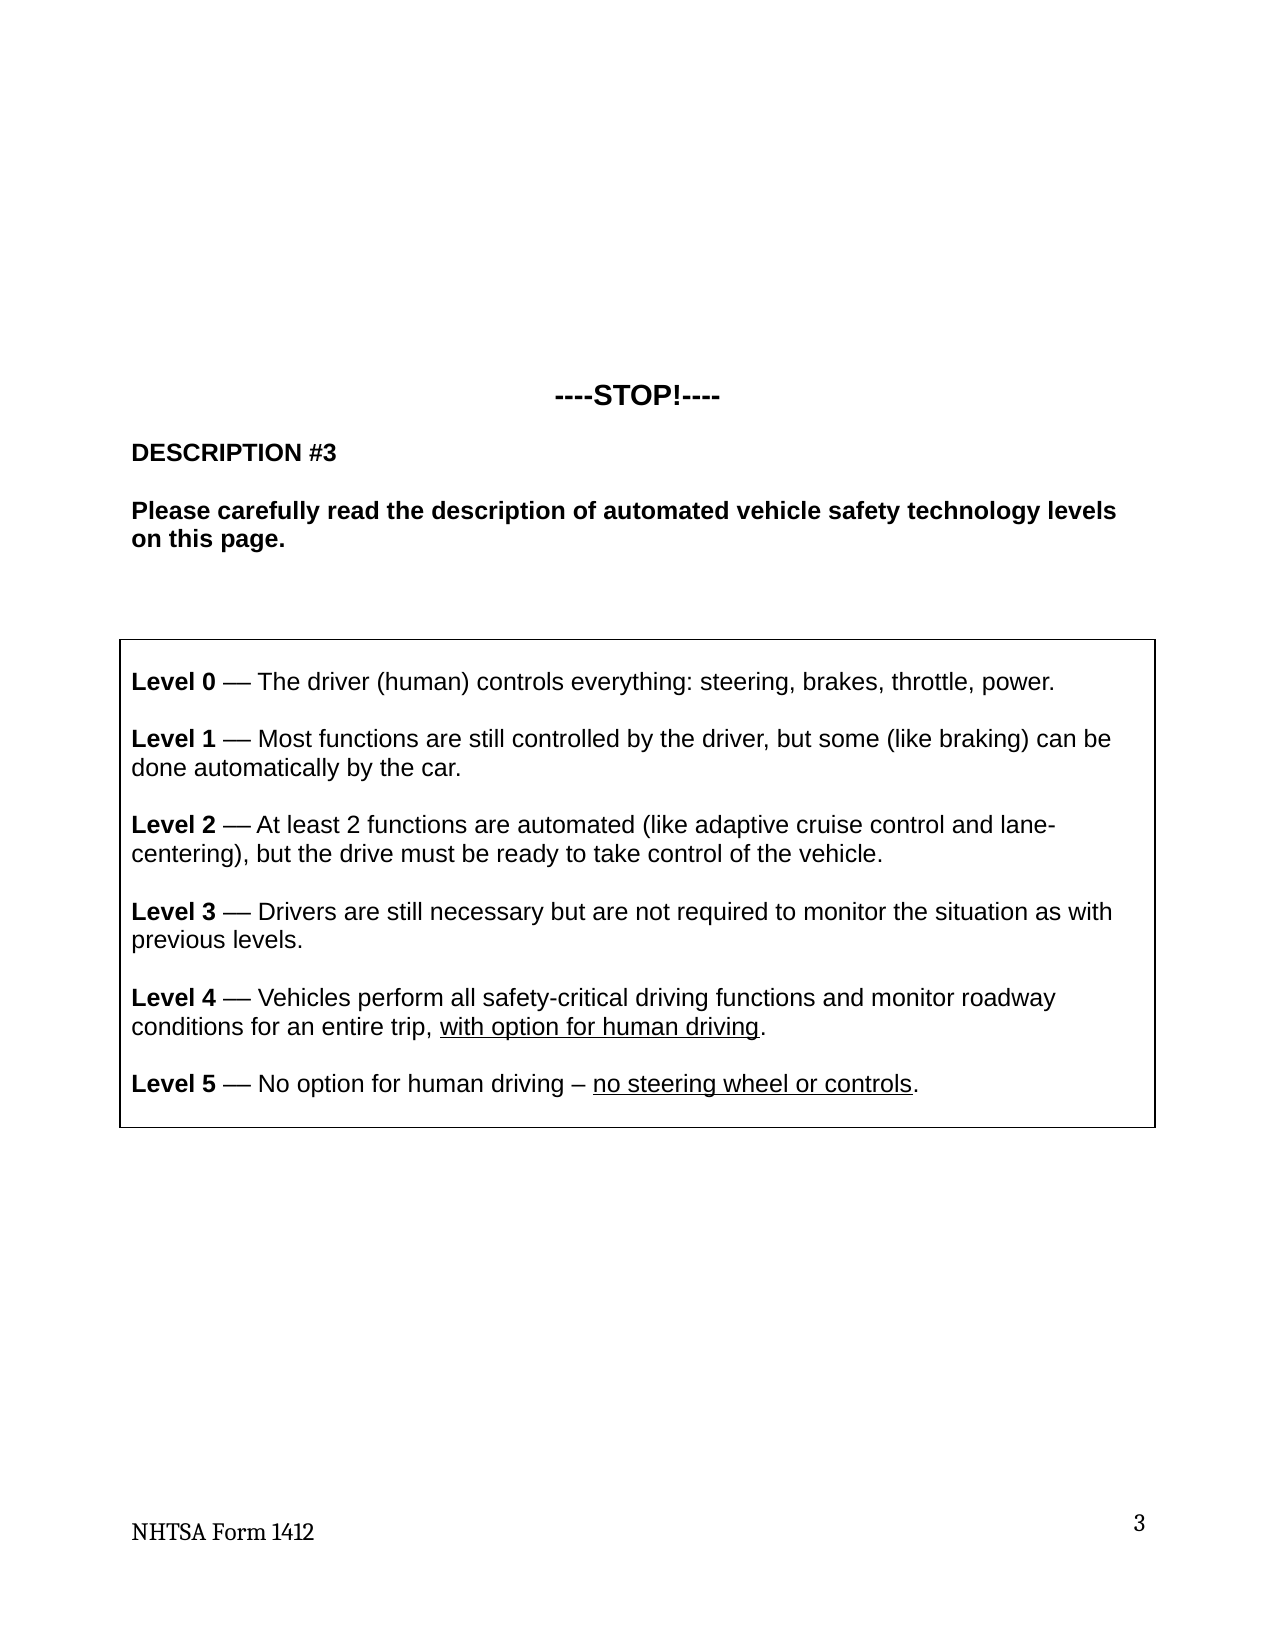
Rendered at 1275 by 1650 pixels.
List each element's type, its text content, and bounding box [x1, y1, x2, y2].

text DESCRIPTION #3 [131, 438, 1144, 467]
text ----STOP!---- [131, 378, 1144, 412]
text Please carefully read the description of automated vehicle safety technology levels on this page. [131, 496, 1144, 553]
table_header Level 0 –– The driver (human) controls everything: steering, brakes, throttle, power. Level 1 –– Most functions are still controlled by the driver, but some (like braking) can be done automatically by the car. Level 2 –– At least 2 functions are automated (like adaptive cruise control and lane-centering), but the drive must be ready to take control of the vehicle. Level 3 –– Drivers are still necessary but are not required to monitor the situation as with previous levels. Level 4 –– Vehicles perform all safety-critical driving functions and monitor roadway conditions for an entire trip, with option for human driving. Level 5 –– No option for human driving – no steering wheel or controls. [121, 640, 1154, 1127]
